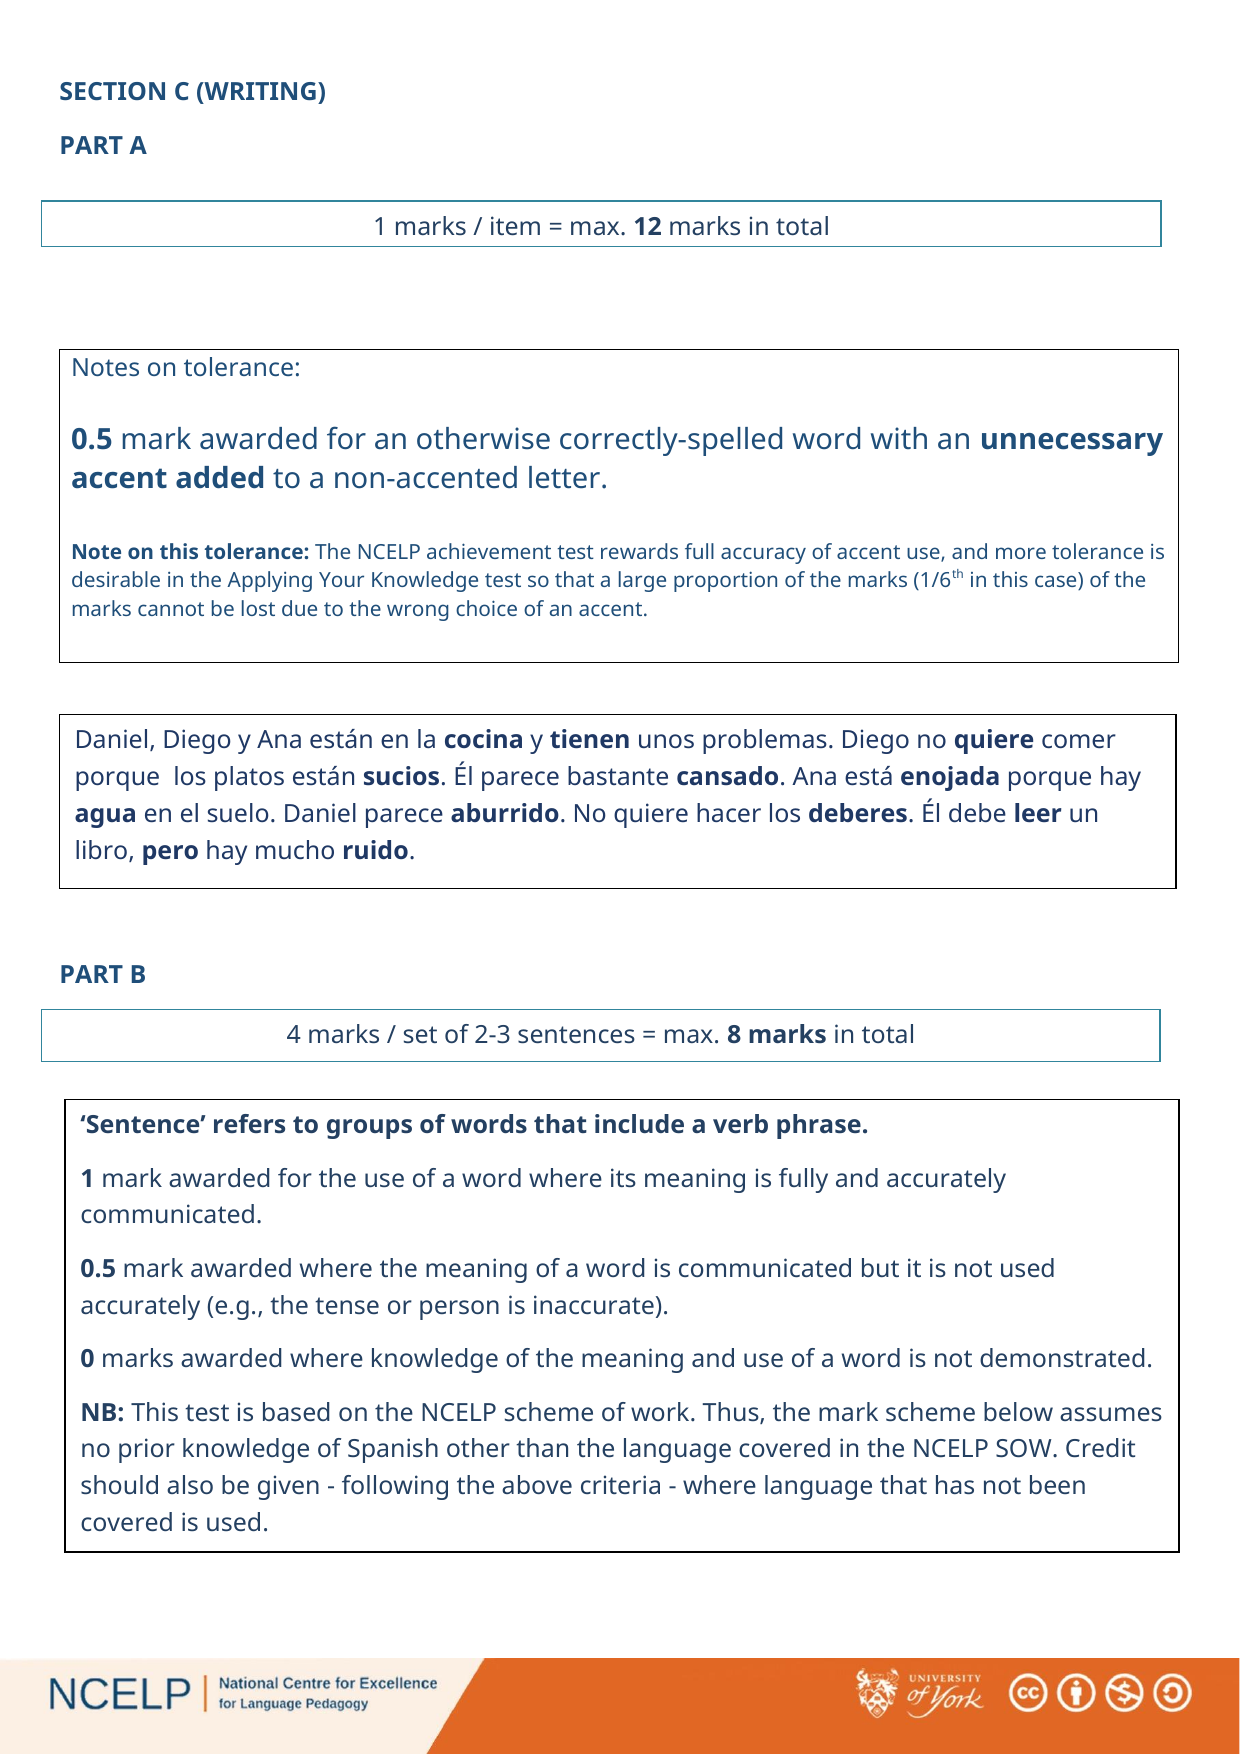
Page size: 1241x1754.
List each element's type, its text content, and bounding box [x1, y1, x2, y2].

text PART A [59, 127, 1181, 329]
picture [0, 1658, 1240, 1754]
table_header Notes on tolerance: 0.5 mark awarded for an otherwise correctly-spelled word with an unnecessary accent added to a non-accented letter. Note on this tolerance: The NCELP achievement test rewards full accuracy of accent use, and more tolerance is desirable in the Applying Your Knowledge test so that a large proportion of the marks (1/6th in this case) of the marks cannot be lost due to the wrong choice of an accent. [60, 350, 1178, 662]
text SECTION C (WRITING) [59, 74, 1181, 108]
text PART B [59, 957, 1181, 991]
